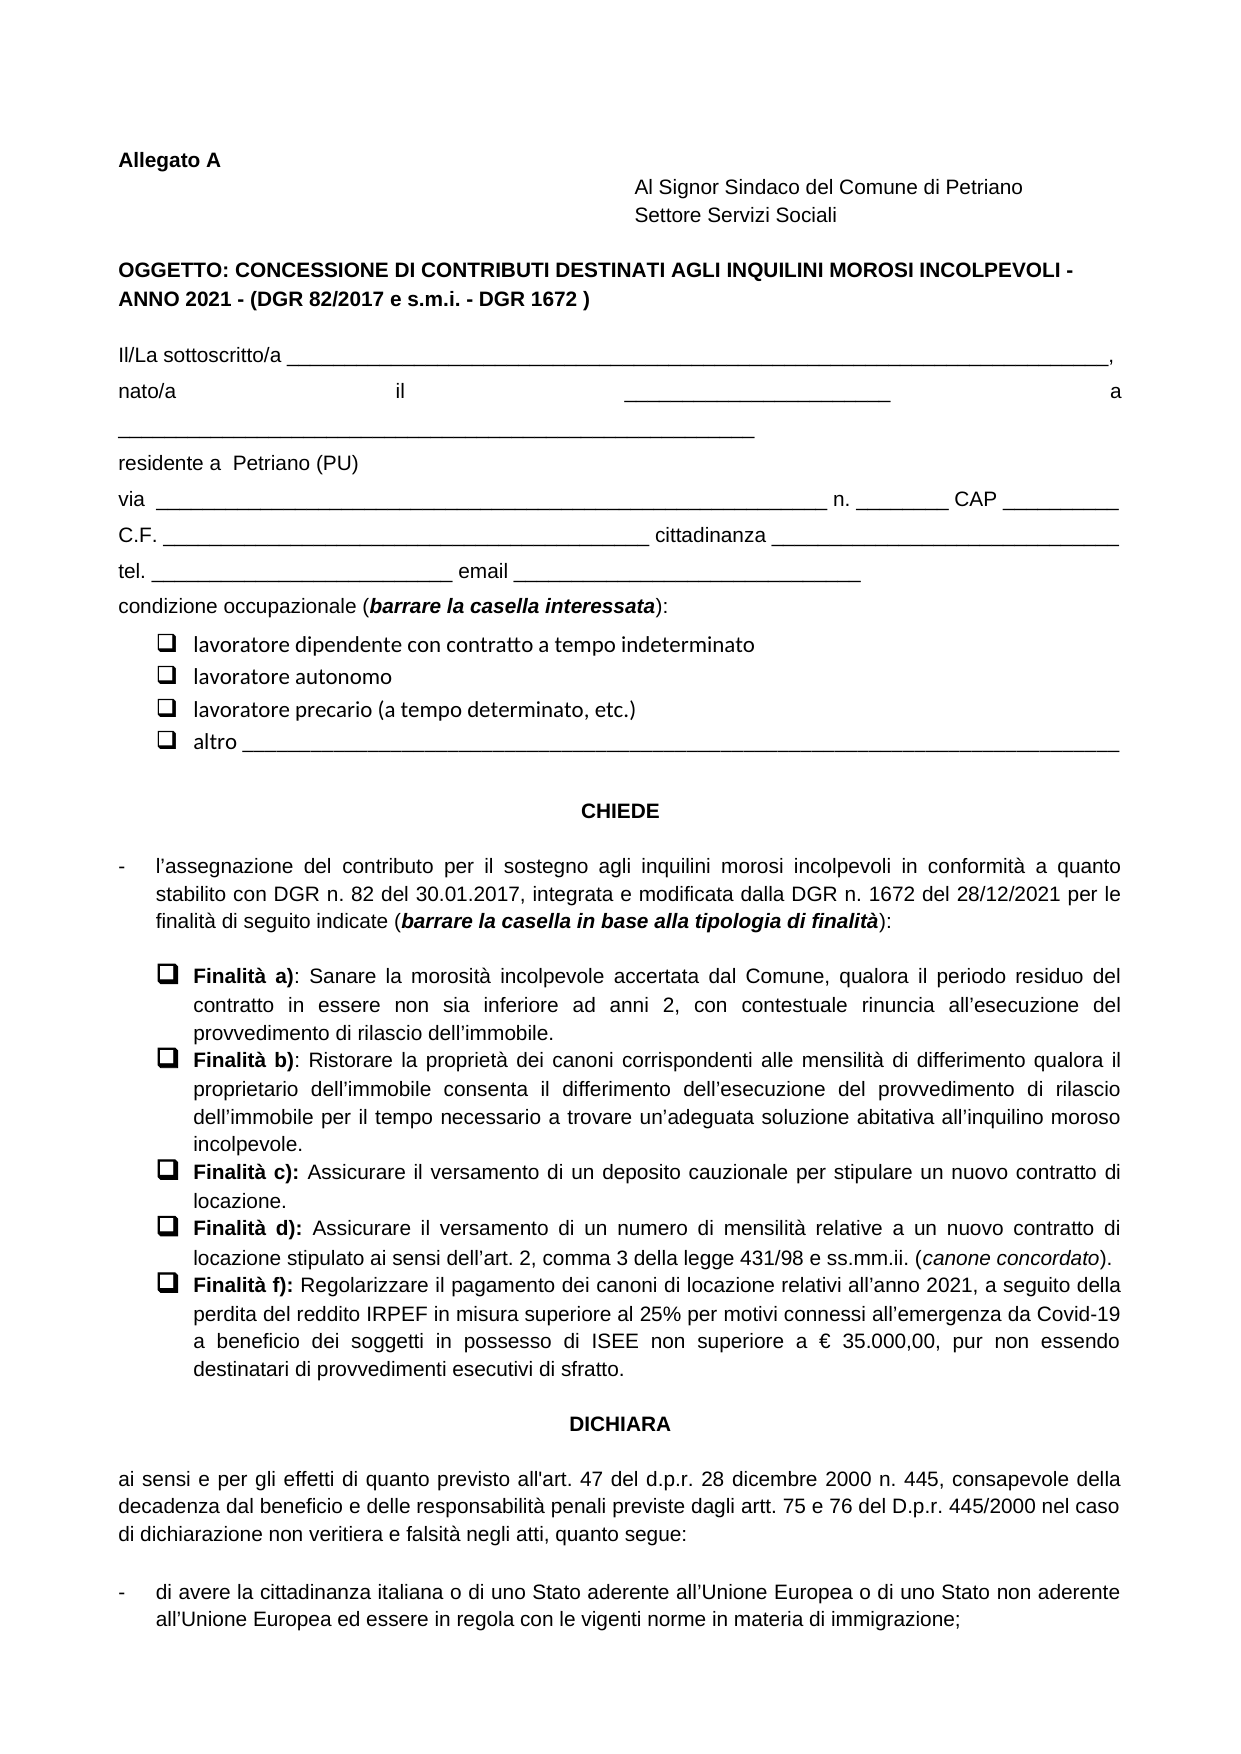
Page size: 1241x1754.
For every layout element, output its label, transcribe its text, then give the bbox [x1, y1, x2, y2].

text OGGETTO: CONCESSIONE DI CONTRIBUTI DESTINATI AGLI INQUILINI MOROSI INCOLPEVOLI - ANNO 2021 - (DGR 82/2017 e s.m.i. - DGR 1672 ) [118, 258, 1122, 311]
text Settore Servizi Sociali [561, 203, 1122, 227]
list lavoratore autonomo [156, 662, 1122, 691]
list di avere la cittadinanza italiana o di uno Stato aderente all’Unione Europea o di uno Stato non aderente all’Unione Europea ed essere in regola con le vigenti norme in materia di immigrazione; [118, 1579, 1122, 1631]
list Finalità c): Assicurare il versamento di un deposito cauzionale per stipulare un nuovo contratto di locazione. [156, 1160, 1122, 1213]
text tel. __________________________ email ______________________________ [118, 558, 1122, 582]
text nato/a il _______________________ a _______________________________________________________ [118, 379, 1122, 439]
text CHIEDE [118, 799, 1122, 823]
list Finalità a): Sanare la morosità incolpevole accertata dal Comune, qualora il periodo residuo del contratto in essere non sia inferiore ad anni 2, con contestuale rinuncia all’esecuzione del provvedimento di rilascio dell’immobile. [156, 964, 1122, 1044]
list Finalità b): Ristorare la proprietà dei canoni corrispondenti alle mensilità di differimento qualora il proprietario dell’immobile consenta il differimento dell’esecuzione del provvedimento di rilascio dell’immobile per il tempo necessario a trovare un’adeguata soluzione abitativa all’inquilino moroso incolpevole. [156, 1048, 1122, 1156]
list lavoratore dipendente con contratto a tempo indeterminato [156, 630, 1122, 658]
text condizione occupazionale (barrare la casella interessata): [118, 594, 1122, 618]
list Finalità f): Regolarizzare il pagamento dei canoni di locazione relativi all’anno 2021, a seguito della perdita del reddito IRPEF in misura superiore al 25% per motivi connessi all’emergenza da Covid-19 a beneficio dei soggetti in possesso di ISEE non superiore a € 35.000,00, pur non essendo destinatari di provvedimenti esecutivi di sfratto. [156, 1273, 1122, 1381]
text Il/La sottoscritto/a _______________________________________________________________________, [118, 343, 1122, 367]
text Allegato A [118, 148, 1122, 172]
list lavoratore precario (a tempo determinato, etc.) [156, 695, 1122, 723]
text via __________________________________________________________ n. ________ CAP __________ [118, 487, 1122, 511]
list l’assegnazione del contributo per il sostegno agli inquilini morosi incolpevoli in conformità a quanto stabilito con DGR n. 82 del 30.01.2017, integrata e modificata dalla DGR n. 1672 del 28/12/2021 per le finalità di seguito indicate (barrare la casella in base alla tipologia di finalità): [118, 854, 1122, 933]
text ai sensi e per gli effetti di quanto previsto all'art. 47 del d.p.r. 28 dicembre 2000 n. 445, consapevole della decadenza dal beneficio e delle responsabilità penali previste dagli artt. 75 e 76 del D.p.r. 445/2000 nel caso di dichiarazione non veritiera e falsità negli atti, quanto segue: [118, 1467, 1122, 1546]
list Finalità d): Assicurare il versamento di un numero di mensilità relative a un nuovo contratto di locazione stipulato ai sensi dell’art. 2, comma 3 della legge 431/98 e ss.mm.ii. (canone concordato). [156, 1216, 1122, 1269]
text C.F. __________________________________________ cittadinanza ______________________________ [118, 522, 1122, 546]
text DICHIARA [118, 1412, 1122, 1436]
list altro _____________________________________________________________________________ [156, 727, 1122, 755]
text residente a Petriano (PU) [118, 451, 1122, 474]
text Al Signor Sindaco del Comune di Petriano [561, 175, 1122, 199]
